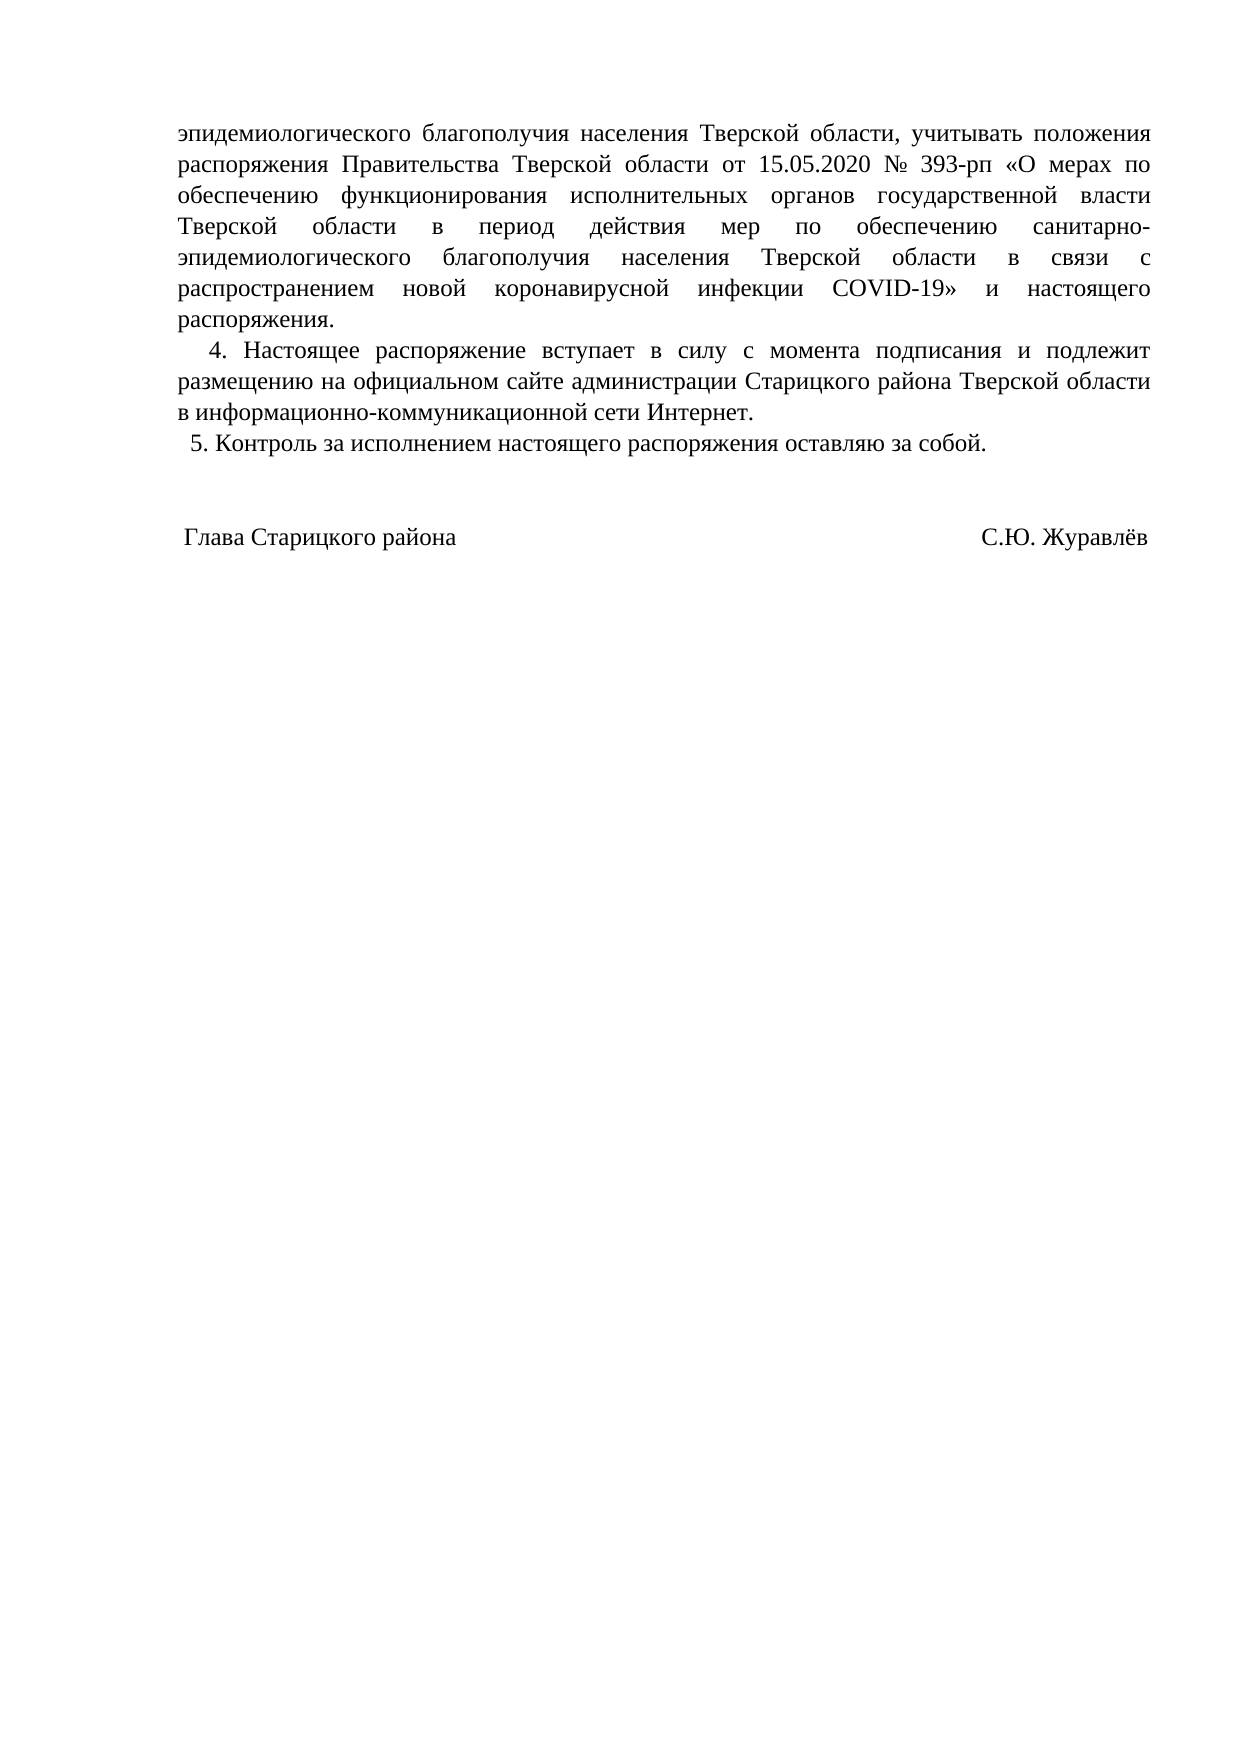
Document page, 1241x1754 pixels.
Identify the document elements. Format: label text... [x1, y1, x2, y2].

text Глава Старицкого района С.Ю. Журавлёв [177, 522, 1152, 550]
text 5. Контроль за исполнением настоящего распоряжения оставляю за собой. [177, 428, 1152, 457]
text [177, 118, 1152, 333]
text 4. Настоящее распоряжение вступает в силу с момента подписания и подлежит размещению на официальном сайте администрации Старицкого района Тверской области в информационно-коммуникационной сети Интернет. [177, 335, 1152, 426]
